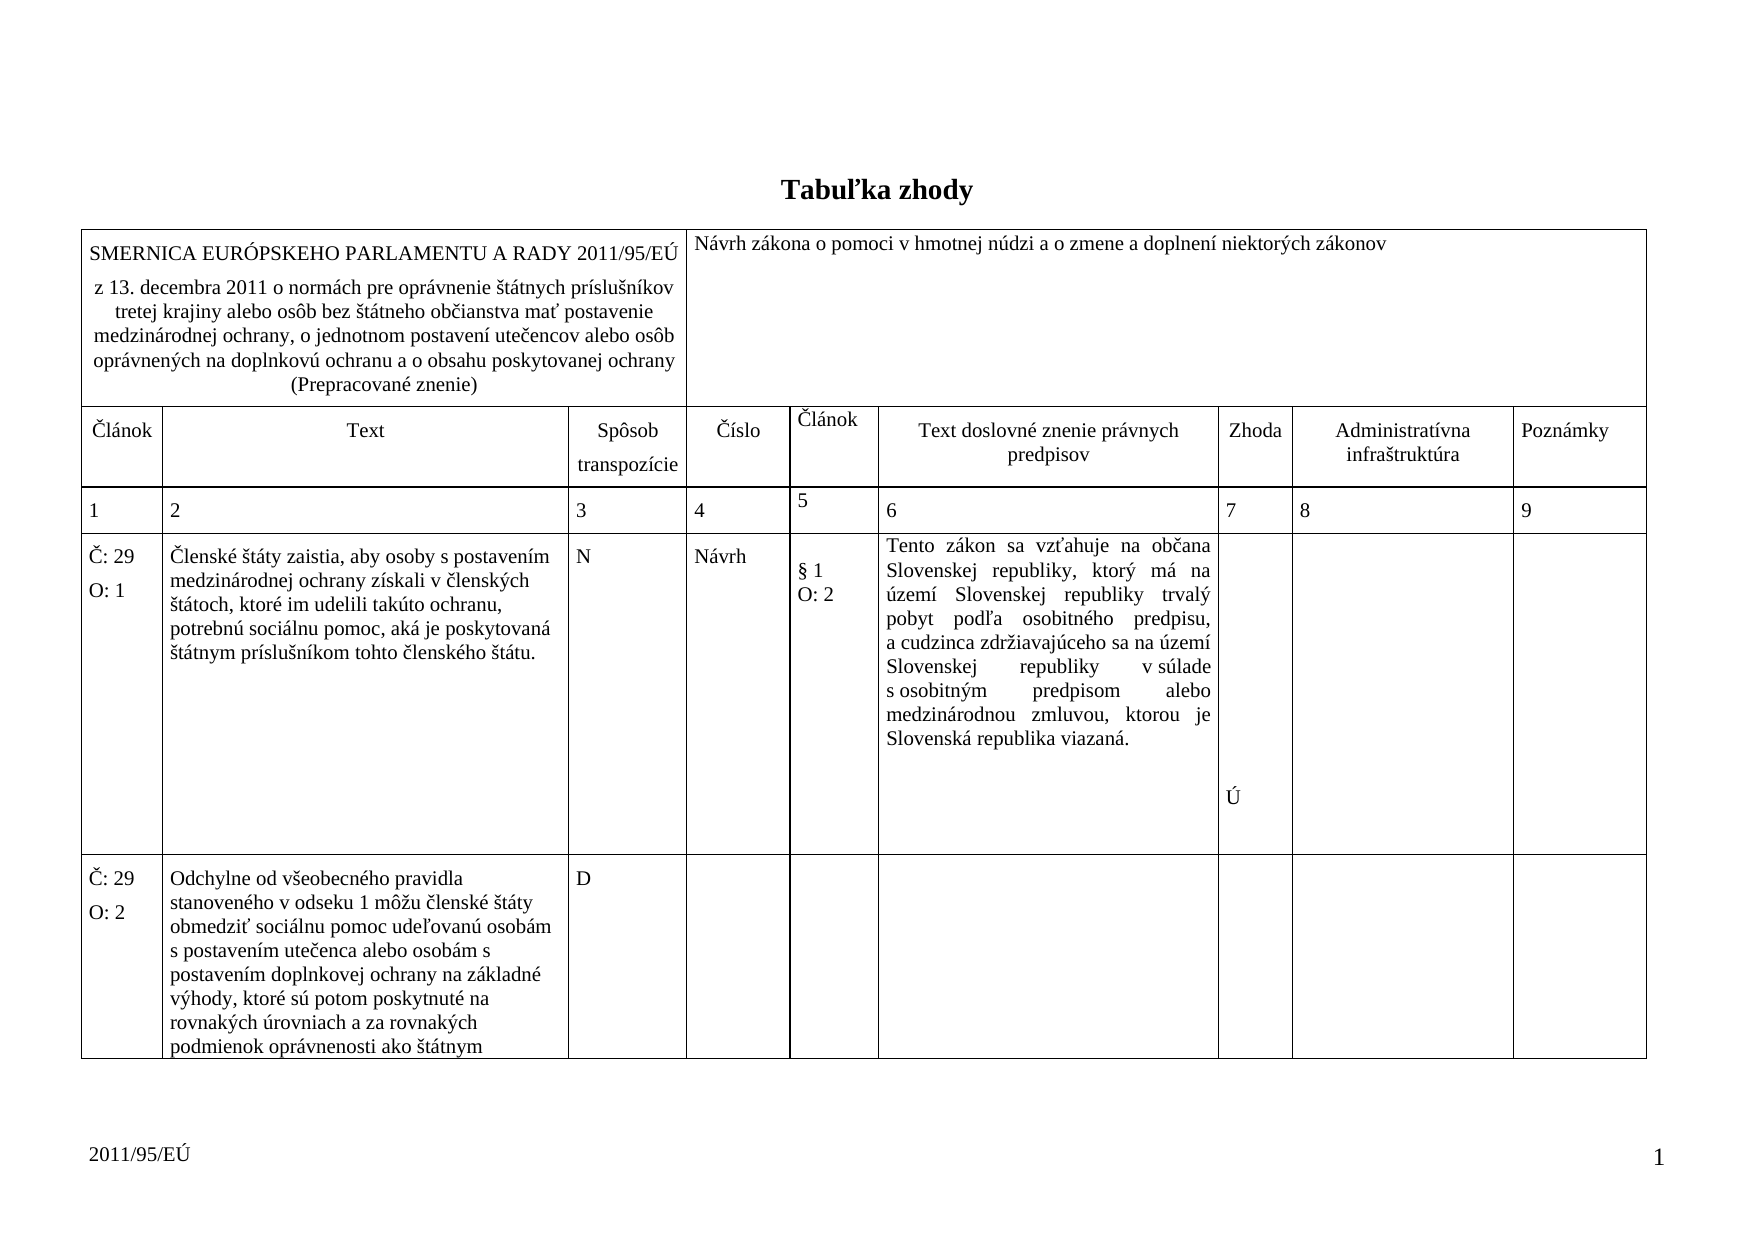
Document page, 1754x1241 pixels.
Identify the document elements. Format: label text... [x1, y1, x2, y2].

table_cell Návrh [687, 534, 789, 854]
table_cell [1514, 855, 1646, 1058]
table_cell Poznámky [1514, 407, 1646, 486]
table_cell N [569, 534, 686, 854]
table_cell § 1 O: 2 [791, 534, 878, 854]
table_cell [1219, 855, 1292, 1058]
table_cell Spôsob transpozície [569, 407, 686, 486]
table_cell Zhoda [1219, 407, 1292, 486]
table_cell Text [163, 407, 568, 486]
table_cell [879, 855, 1218, 1058]
table_cell Členské štáty zaistia, aby osoby s postavením medzinárodnej ochrany získali v členských štátoch, ktoré im udelili takúto ochranu, potrebnú sociálnu pomoc, aká je poskytovaná štátnym príslušníkom tohto členského štátu. [163, 534, 568, 854]
table_cell 9 [1514, 488, 1646, 532]
table_cell Číslo [687, 407, 789, 486]
table_cell 8 [1293, 488, 1513, 532]
table_cell D [569, 855, 686, 1058]
table_cell Článok [791, 407, 878, 486]
table_cell Č: 29 O: 1 [82, 534, 162, 854]
table_cell 1 [82, 488, 162, 532]
table_cell [1514, 534, 1646, 854]
table_cell Text doslovné znenie právnych predpisov [879, 407, 1218, 486]
table_cell [791, 855, 878, 1058]
table_header SMERNICA EURÓPSKEHO PARLAMENTU A RADY 2011/95/EÚ z 13. decembra 2011 o normách pre oprávnenie štátnych príslušníkov tretej krajiny alebo osôb bez štátneho občianstva mať postavenie medzinárodnej ochrany, o jednotnom postavení utečencov alebo osôb oprávnených na doplnkovú ochranu a o obsahu poskytovanej ochrany (Prepracované znenie) [82, 230, 686, 406]
table_cell [1293, 534, 1513, 854]
table_cell Tento zákon sa vzťahuje na občana Slovenskej republiky, ktorý má na území Slovenskej republiky trvalý pobyt podľa osobitného predpisu, a cudzinca zdržiavajúceho sa na území Slovenskej republiky v súlade s osobitným predpisom alebo medzinárodnou zmluvou, ktorou je Slovenská republika viazaná. [879, 534, 1218, 854]
subtitle Tabuľka zhody [89, 172, 1665, 205]
table_cell Č: 29 O: 2 [82, 855, 162, 1058]
table_header Návrh zákona o pomoci v hmotnej núdzi a o zmene a doplnení niektorých zákonov [687, 230, 1646, 406]
table_cell [687, 855, 789, 1058]
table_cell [163, 855, 568, 1058]
table_cell 2 [163, 488, 568, 532]
table_cell 6 [879, 488, 1218, 532]
table_cell 4 [687, 488, 789, 532]
table_cell 5 [791, 488, 878, 532]
table_cell 3 [569, 488, 686, 532]
table_cell Administratívna infraštruktúra [1293, 407, 1513, 486]
table_cell Ú [1219, 534, 1292, 854]
table_cell [1293, 855, 1513, 1058]
table_cell Článok [82, 407, 162, 486]
table_cell 7 [1219, 488, 1292, 532]
